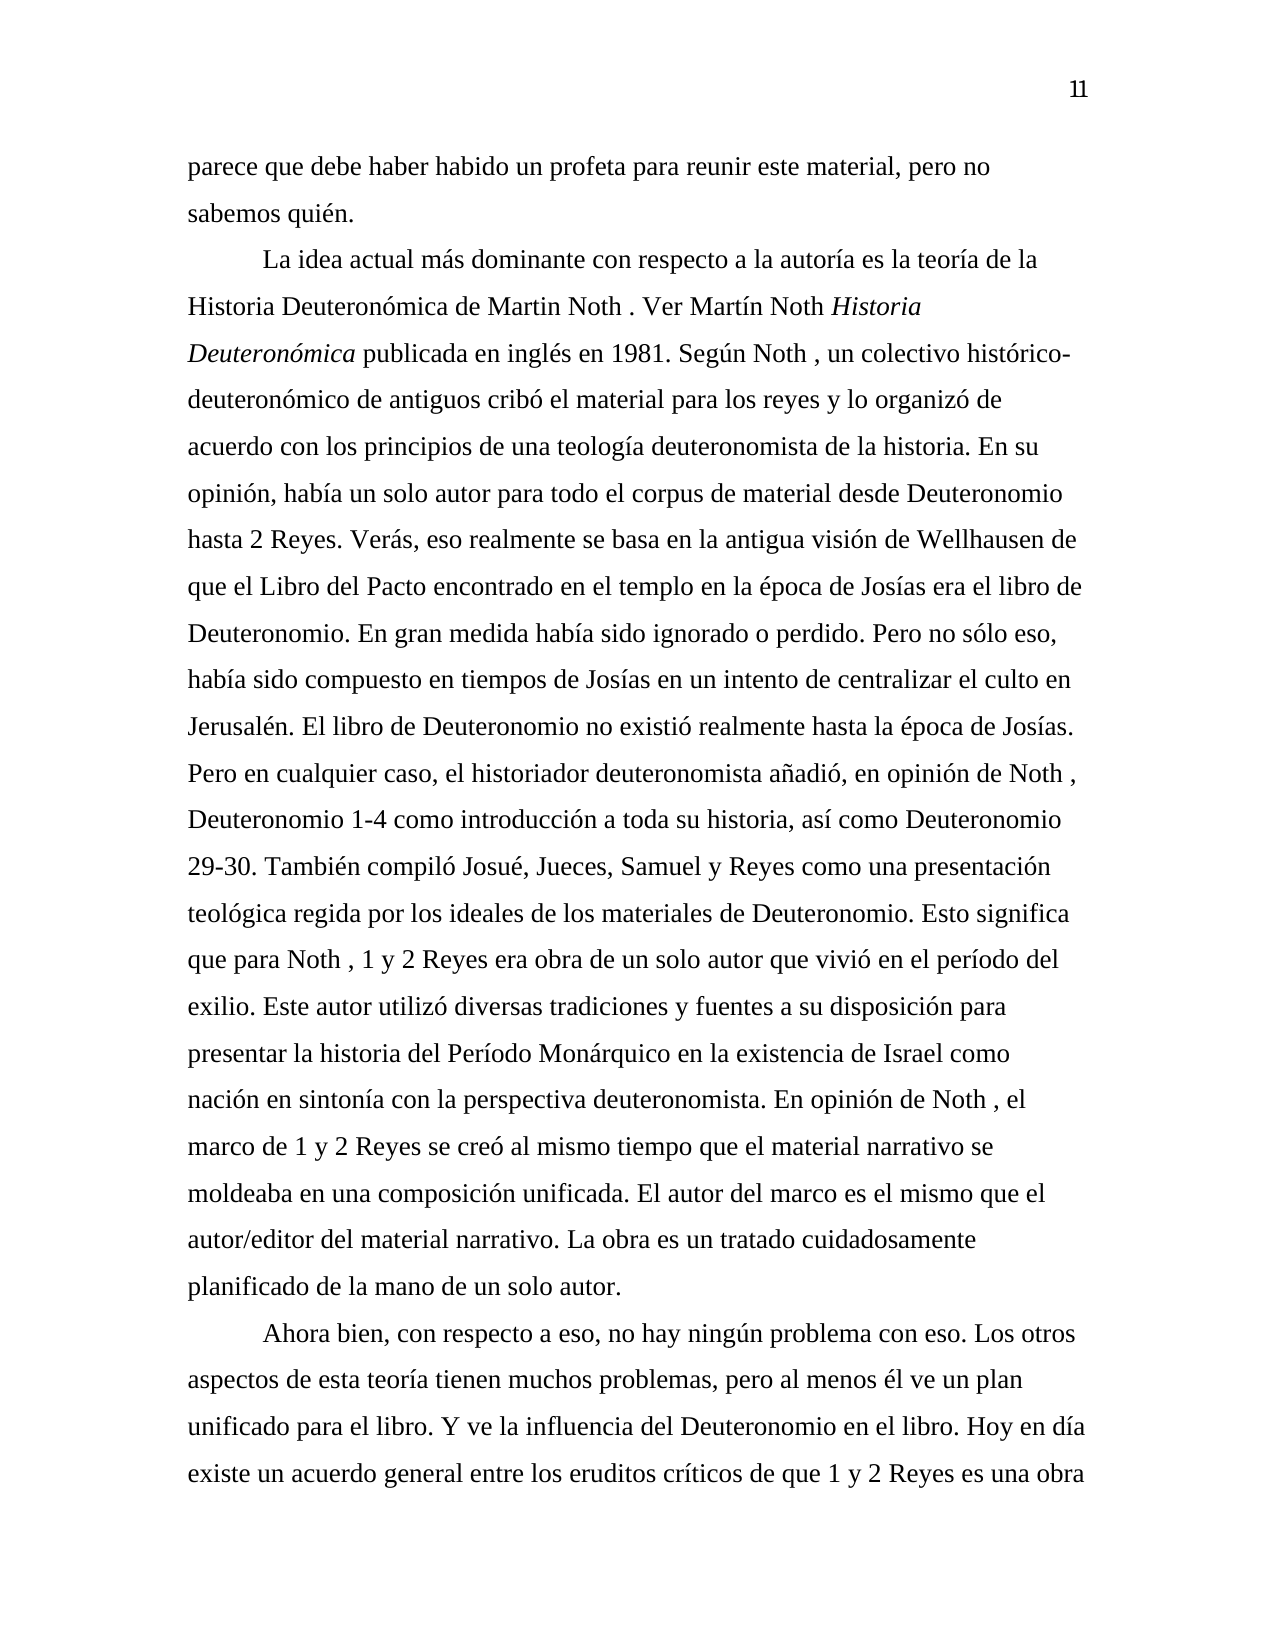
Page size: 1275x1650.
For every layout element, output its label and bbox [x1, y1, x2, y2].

text [187, 150, 1087, 228]
text [187, 243, 1087, 1488]
